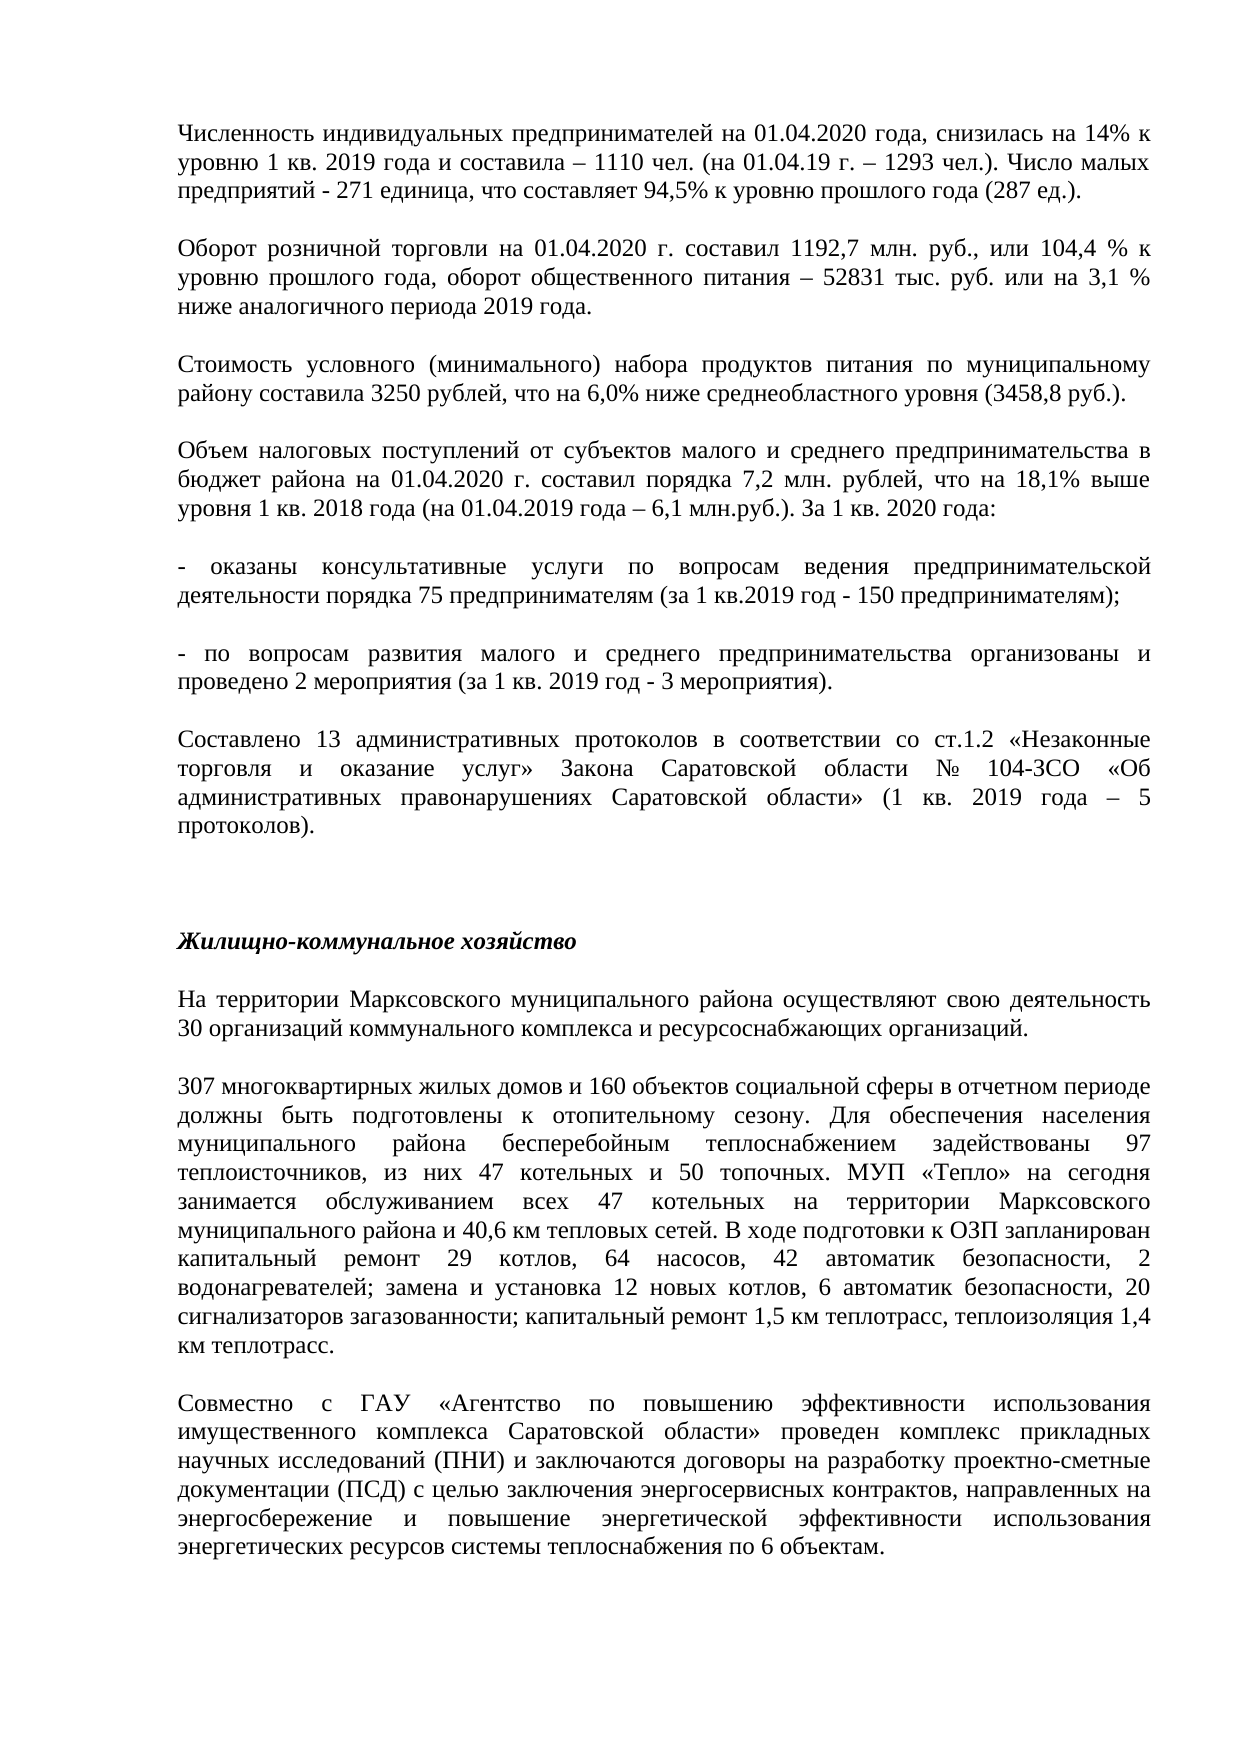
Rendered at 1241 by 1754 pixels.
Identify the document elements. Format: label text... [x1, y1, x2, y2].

text Жилищно-коммунальное хозяйство [177, 926, 1152, 955]
text На территории Марксовского муниципального района осуществляют свою деятельность 30 организаций коммунального комплекса и ресурсоснабжающих организаций. [177, 984, 1152, 1042]
text 307 многоквартирных жилых домов и 160 объектов социальной сферы в отчетном периоде должны быть подготовлены к отопительному сезону. Для обеспечения населения муниципального района бесперебойным теплоснабжением задействованы 97 теплоисточников, из них 47 котельных и 50 топочных. МУП «Тепло» на сегодня занимается обслуживанием всех 47 котельных на территории Марксовского муниципального района и 40,6 км тепловых сетей. В ходе подготовки к ОЗП запланирован капитальный ремонт 29 котлов, 64 насосов, 42 автоматик безопасности, 2 водонагревателей; замена и установка 12 новых котлов, 6 автоматик безопасности, 20 сигнализаторов загазованности; капитальный ремонт 1,5 км теплотрасс, теплоизоляция 1,4 км теплотрасс. [177, 1071, 1152, 1358]
text Составлено 13 административных протоколов в соответствии со ст.1.2 «Незаконные торговля и оказание услуг» Закона Саратовской области № 104-ЗСО «Об административных правонарушениях Саратовской области» (1 кв. 2019 года – 5 протоколов). [177, 724, 1152, 839]
text Численность индивидуальных предпринимателей на 01.04.2020 года, снизилась на 14% к уровню 1 кв. 2019 года и составила – 1110 чел. (на 01.04.19 г. – 1293 чел.). Число малых предприятий - 271 единица, что составляет 94,5% к уровню прошлого года (287 ед.). [177, 118, 1152, 204]
text Оборот розничной торговли на 01.04.2020 г. составил 1192,7 млн. руб., или 104,4 % к уровню прошлого года, оборот общественного питания – 52831 тыс. руб. или на 3,1 % ниже аналогичного периода 2019 года. [177, 233, 1152, 320]
text - оказаны консультативные услуги по вопросам ведения предпринимательской деятельности порядка 75 предпринимателям (за 1 кв.2019 год - 150 предпринимателям); [177, 551, 1152, 608]
text Стоимость условного (минимального) набора продуктов питания по муниципальному району составила 3250 рублей, что на 6,0% ниже среднеобластного уровня (3458,8 руб.). [177, 349, 1152, 406]
text Совместно с ГАУ «Агентство по повышению эффективности использования имущественного комплекса Саратовской области» проведен комплекс прикладных научных исследований (ПНИ) и заключаются договоры на разработку проектно-сметные документации (ПСД) с целью заключения энергосервисных контрактов, направленных на энергосбережение и повышение энергетической эффективности использования энергетических ресурсов системы теплоснабжения по 6 объектам. [177, 1388, 1152, 1560]
text - по вопросам развития малого и среднего предпринимательства организованы и проведено 2 мероприятия (за 1 кв. 2019 год - 3 мероприятия). [177, 638, 1152, 695]
text Объем налоговых поступлений от субъектов малого и среднего предпринимательства в бюджет района на 01.04.2020 г. составил порядка 7,2 млн. рублей, что на 18,1% выше уровня 1 кв. 2018 года (на 01.04.2019 года – 6,1 млн.руб.). За 1 кв. 2020 года: [177, 436, 1152, 522]
